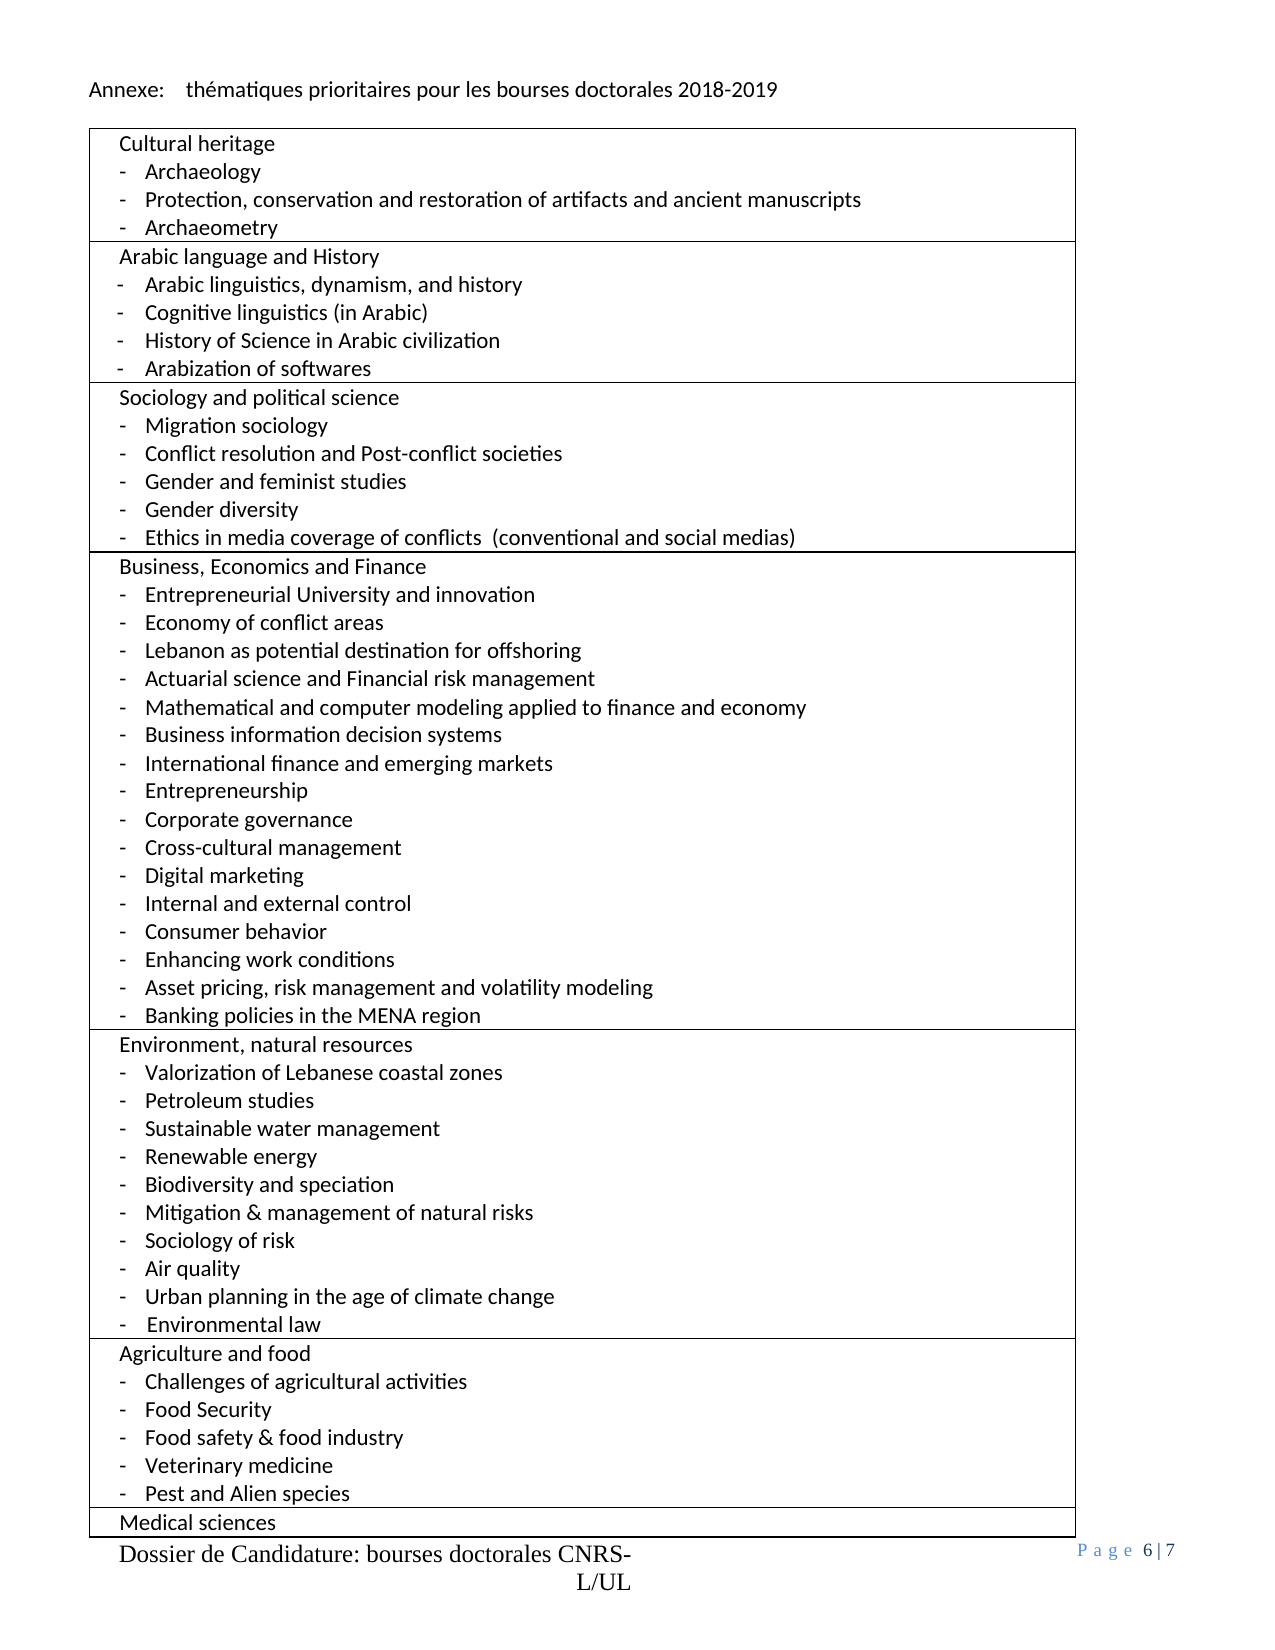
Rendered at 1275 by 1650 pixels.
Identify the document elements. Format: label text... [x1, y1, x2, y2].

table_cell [90, 1508, 1075, 1536]
text Annexe: thématiques prioritaires pour les bourses doctorales 2018-2019 [88, 75, 1256, 103]
table_cell Arabic language and History Arabic linguistics, dynamism, and history Cognitive linguistics (in Arabic) History of Science in Arabic civilization Arabization of softwares [90, 242, 1075, 382]
table_cell Sociology and political science Migration sociology Conflict resolution and Post-conflict societies Gender and feminist studies Gender diversity Ethics in media coverage of conflicts (conventional and social medias) [90, 383, 1075, 551]
table_cell Business, Economics and Finance Entrepreneurial University and innovation Economy of conflict areas Lebanon as potential destination for offshoring Actuarial science and Financial risk management Mathematical and computer modeling applied to finance and economy Business information decision systems International finance and emerging markets Entrepreneurship Corporate governance Cross-cultural management Digital marketing Internal and external control Consumer behavior Enhancing work conditions Asset pricing, risk management and volatility modeling Banking policies in the MENA region [90, 553, 1075, 1029]
table_cell Environment, natural resources - Valorization of Lebanese coastal zones - Petroleum studies - Sustainable water management - Renewable energy - Biodiversity and speciation - Mitigation & management of natural risks - Sociology of risk - Air quality - Urban planning in the age of climate change - Environmental law [90, 1030, 1075, 1338]
table_cell Agriculture and food - Challenges of agricultural activities - Food Security - Food safety & food industry - Veterinary medicine - Pest and Alien species [90, 1339, 1075, 1507]
table_header Cultural heritage Archaeology Protection, conservation and restoration of artifacts and ancient manuscripts Archaeometry [90, 129, 1075, 241]
